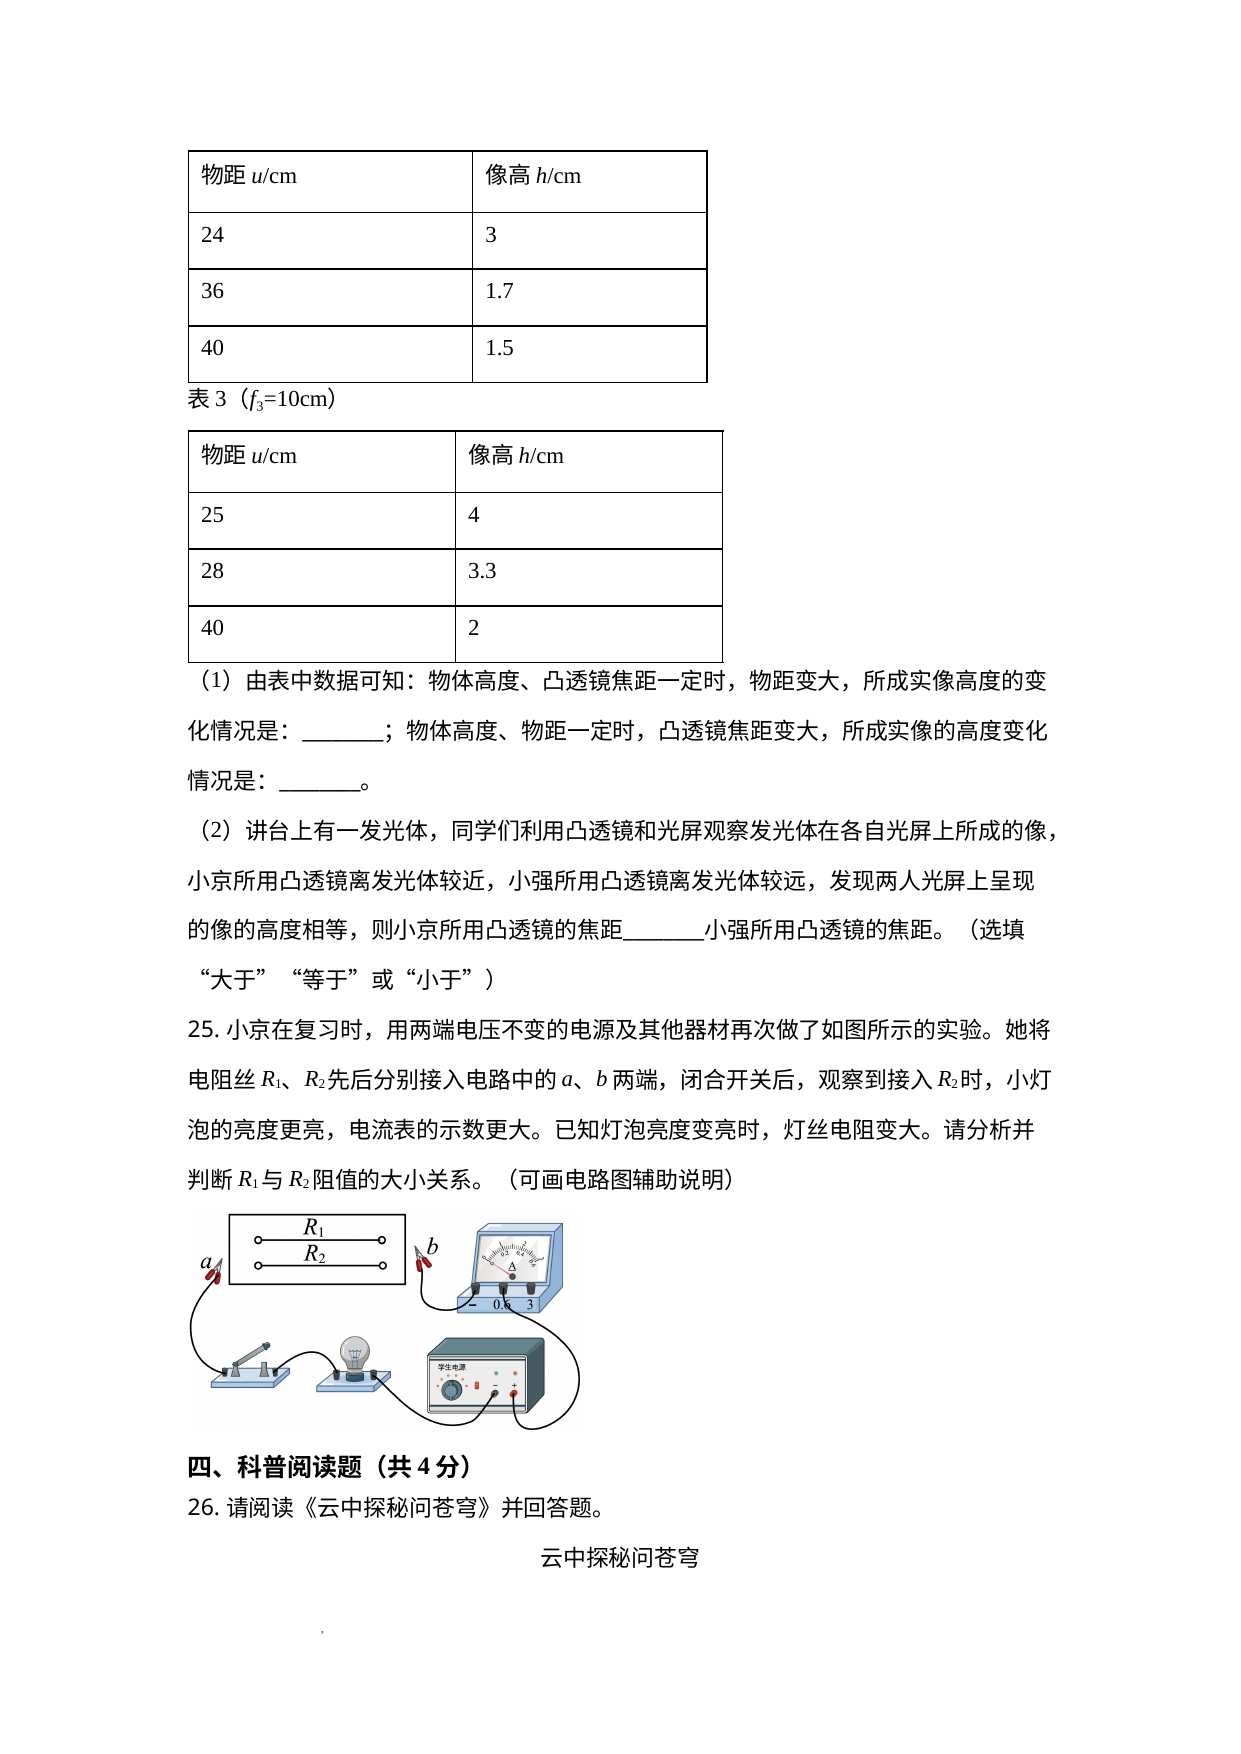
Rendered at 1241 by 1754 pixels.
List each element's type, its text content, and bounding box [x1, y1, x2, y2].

text （1）由表中数据可知：物体高度、凸透镜焦距一定时，物距变大，所成实像高度的变化情况是：________；物体高度、物距一定时，凸透镜焦距变大，所成实像的高度变化情况是：________。 [187, 663, 1053, 796]
table_header 像高h/cm [473, 152, 706, 212]
table_cell 4 [456, 493, 722, 548]
table_header 物距u/cm [189, 432, 455, 492]
picture [187, 1211, 582, 1432]
text 25. 小京在复习时，用两端电压不变的电源及其他器材再次做了如图所示的实验。她将电阻丝R1、R2先后分别接入电路中的a、b两端，闭合开关后，观察到接入R2时，小灯泡的亮度更亮，电流表的示数更大。已知灯泡亮度变亮时，灯丝电阻变大。请分析并判断R1与R2阻值的大小关系。（可画电路图辅助说明） [187, 1012, 1053, 1195]
text 表3（f₃=10cm） [187, 383, 1053, 414]
table_cell 28 [189, 550, 455, 605]
table_cell 1.7 [473, 270, 706, 325]
table_cell 1.5 [473, 327, 706, 382]
table_cell 3.3 [456, 550, 722, 605]
table_cell 2 [456, 607, 722, 662]
table_header 像高h/cm [456, 432, 722, 492]
table_cell 3 [473, 213, 706, 268]
text 云中探秘问苍穹 [187, 1540, 1053, 1573]
table_cell 25 [189, 493, 455, 548]
text 四、科普阅读题（共4分） [187, 1447, 1053, 1483]
table_cell 36 [189, 270, 472, 325]
table_cell 24 [189, 213, 472, 268]
table_cell 40 [189, 327, 472, 382]
text （2）讲台上有一发光体，同学们利用凸透镜和光屏观察发光体在各自光屏上所成的像，小京所用凸透镜离发光体较近，小强所用凸透镜离发光体较远，发现两人光屏上呈现的像的高度相等，则小京所用凸透镜的焦距________小强所用凸透镜的焦距。（选填“大于”“等于”或“小于”） [187, 813, 1053, 996]
table_cell 40 [189, 607, 455, 662]
table_header 物距u/cm [189, 152, 472, 212]
text 26. 请阅读《云中探秘问苍穹》并回答题。 [187, 1490, 1053, 1523]
